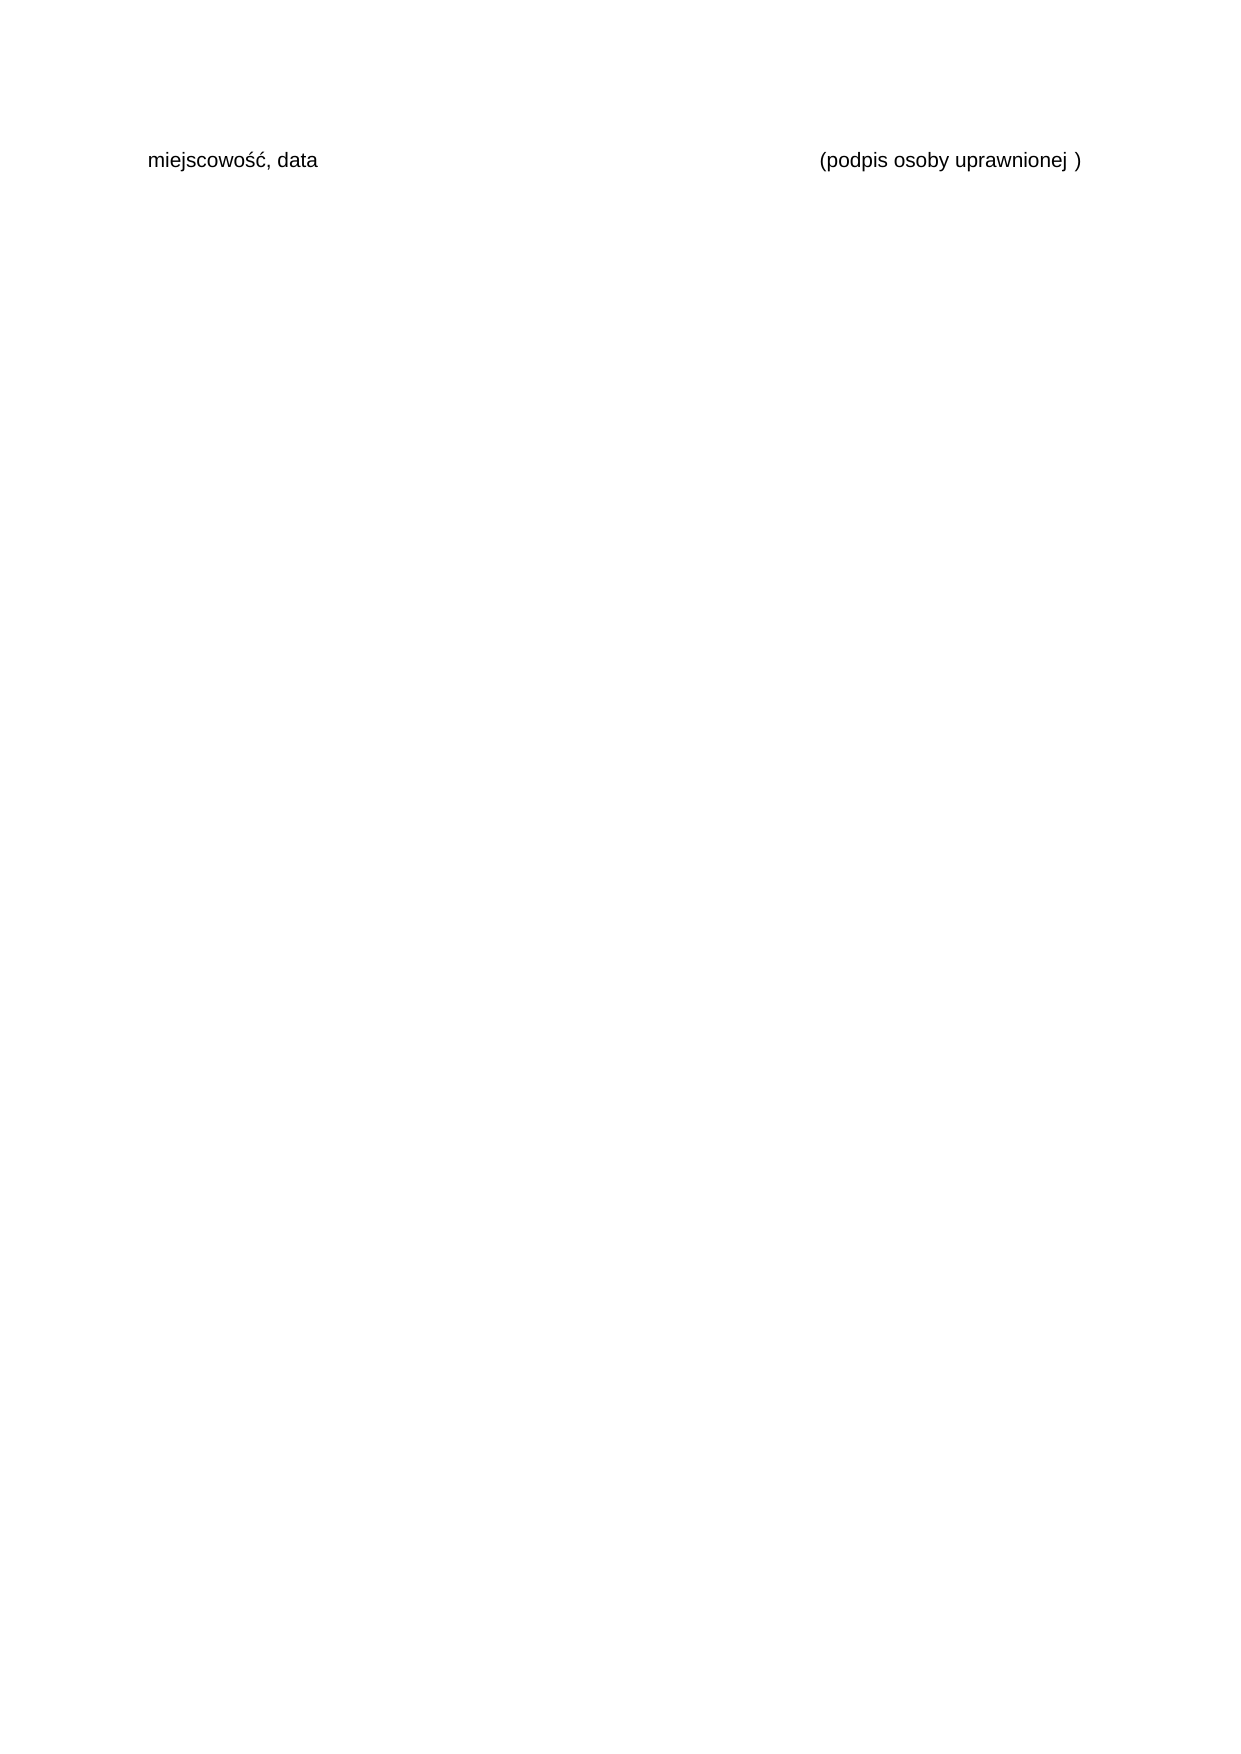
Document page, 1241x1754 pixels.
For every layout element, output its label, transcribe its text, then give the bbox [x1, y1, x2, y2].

text miejscowość, data (podpis osoby uprawnionej ) [148, 148, 1093, 172]
